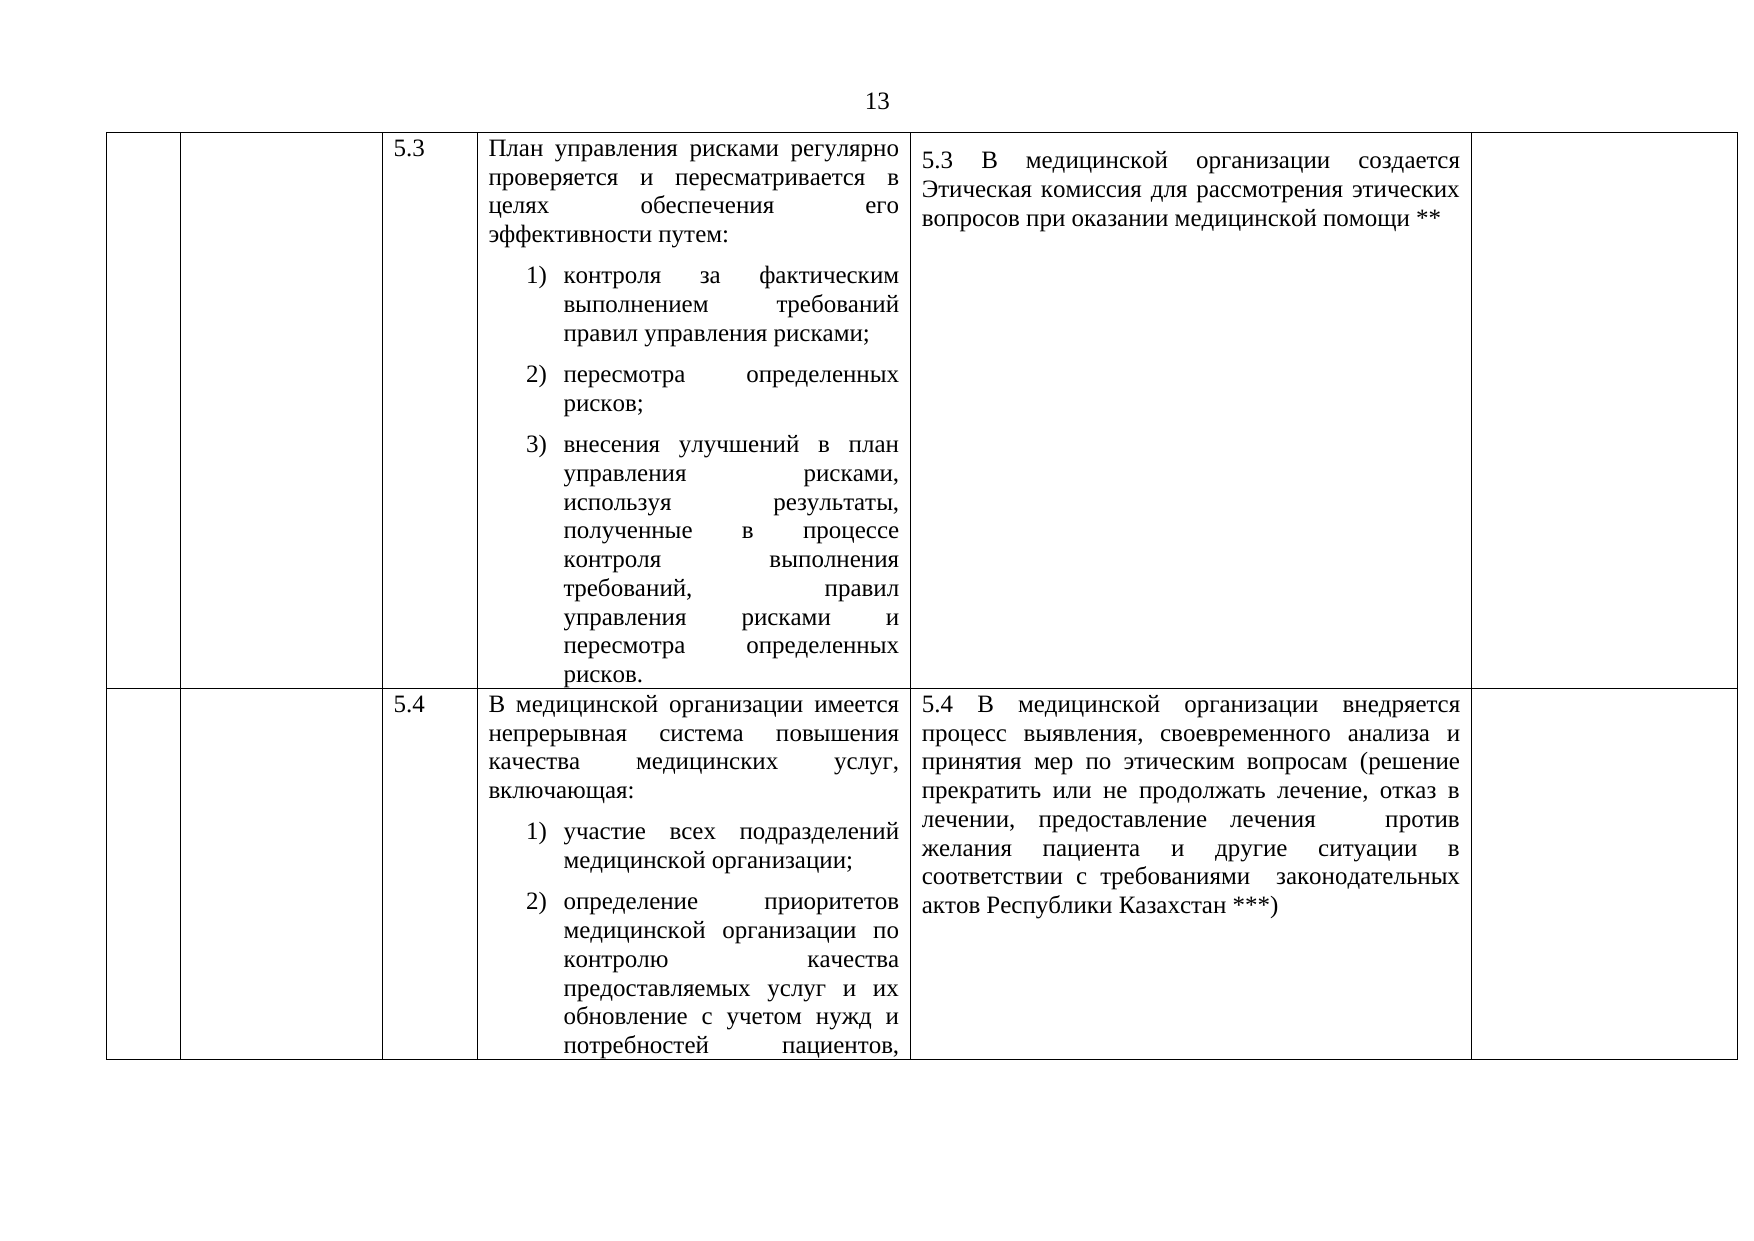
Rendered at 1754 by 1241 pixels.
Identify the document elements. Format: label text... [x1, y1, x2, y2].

table_cell [1472, 689, 1737, 1059]
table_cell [478, 689, 910, 1059]
table_cell [181, 689, 382, 1059]
table_cell План управления рисками регулярно проверяется и пересматривается в целях обеспечения его эффективности путем: контроля за фактическим выполнением требований правил управления рисками; пересмотра определенных рисков; внесения улучшений в план управления рисками, используя результаты, полученные в процессе контроля выполнения требований, правил управления рисками и пересмотра определенных рисков. [478, 133, 910, 688]
table_cell 5.3 [383, 133, 477, 688]
table_cell [1472, 133, 1737, 688]
table_cell 5.4 [383, 689, 477, 1059]
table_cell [911, 689, 1471, 1059]
table_cell [107, 689, 180, 1059]
table_cell 5.3 В медицинской организации создается Этическая комиссия для рассмотрения этических вопросов при оказании медицинской помощи ** [911, 133, 1471, 688]
